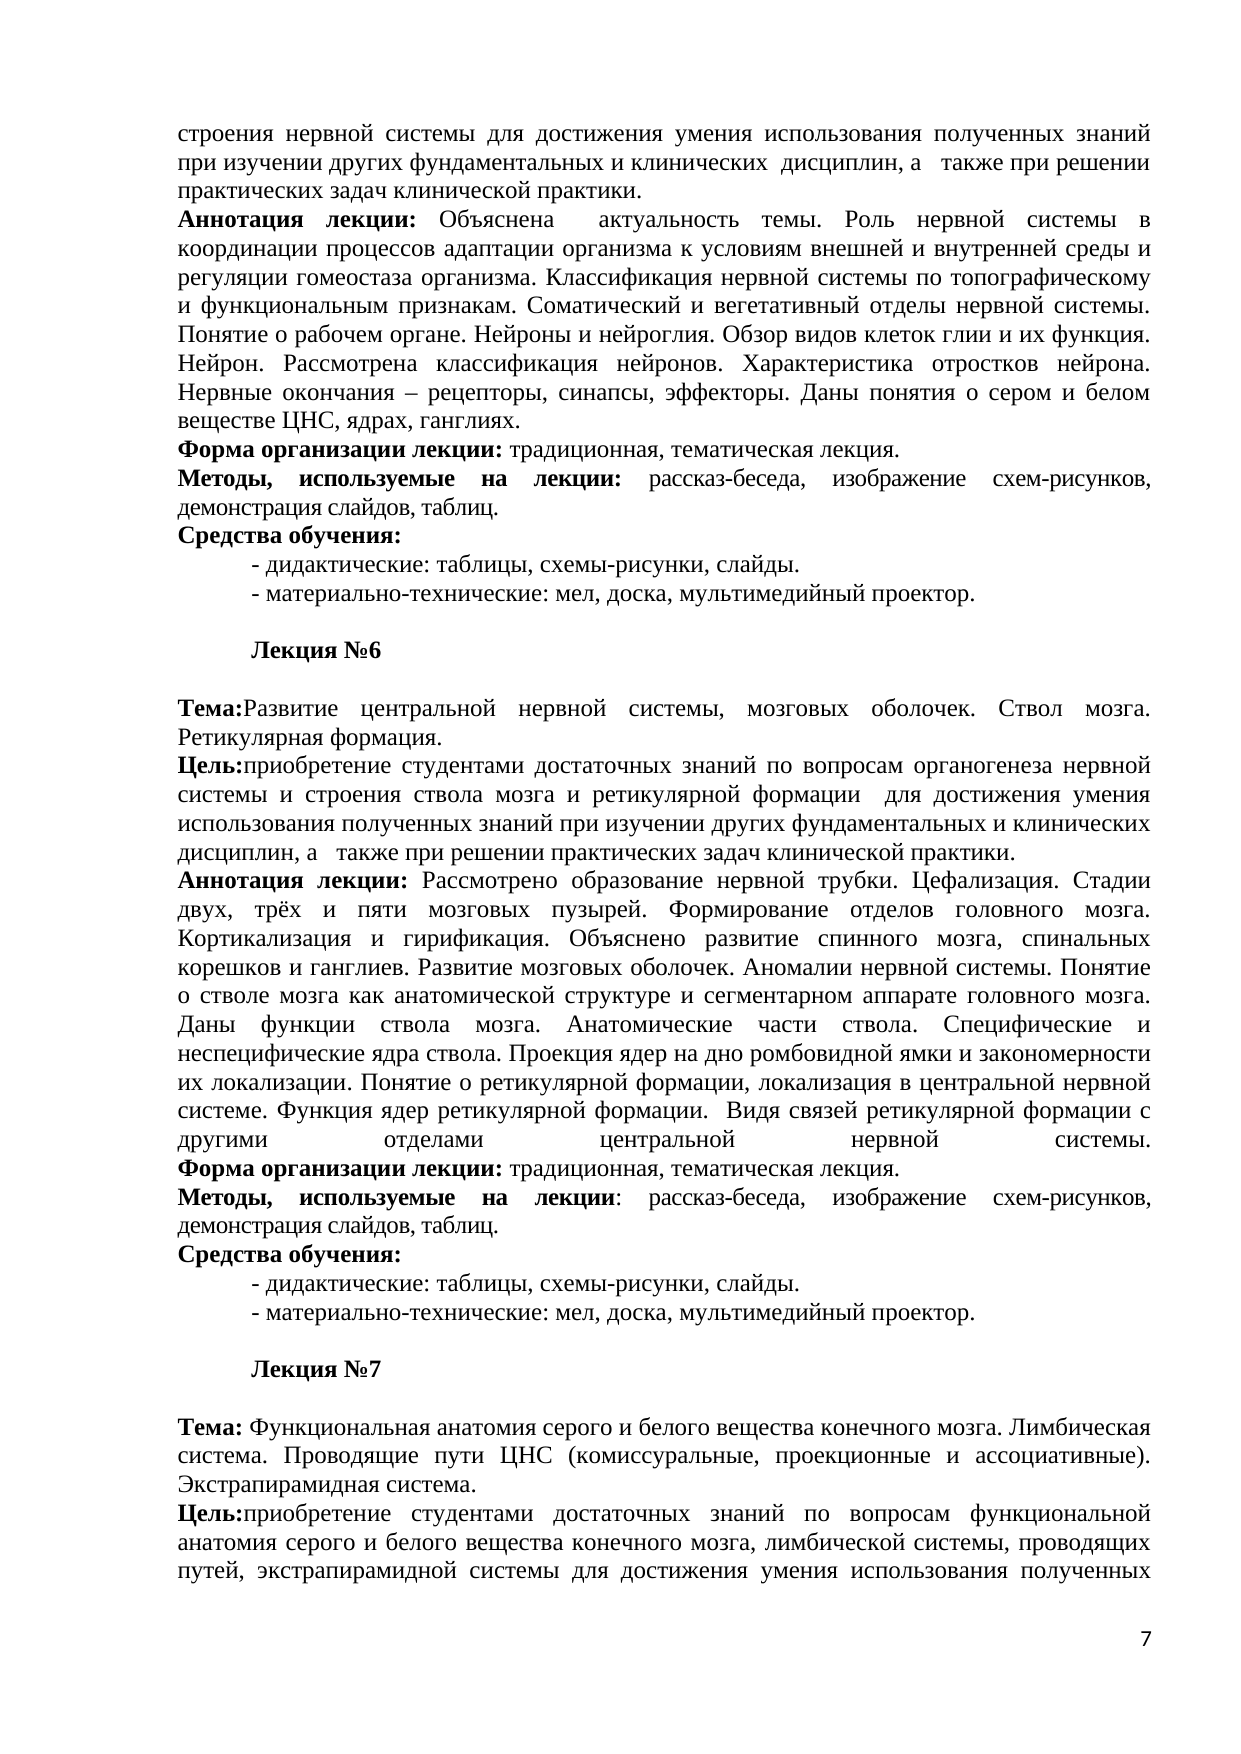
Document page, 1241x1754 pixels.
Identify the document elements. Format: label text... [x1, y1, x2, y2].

text Средства обучения: [177, 521, 1152, 549]
text Методы, используемые на лекции: рассказ-беседа, изображение схем-рисунков, демонстрация слайдов, таблиц. [177, 463, 1152, 521]
text Цель:приобретение студентами достаточных знаний по вопросам органогенеза нервной системы и строения ствола мозга и ретикулярной формации для достижения умения использования полученных знаний при изучении других фундаментальных и клинических дисциплин, а также при решении практических задач клинической практики. [177, 751, 1152, 866]
text Тема:Развитие центральной нервной системы, мозговых оболочек. Ствол мозга. Ретикулярная формация. [177, 693, 1152, 751]
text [177, 118, 1152, 204]
text - дидактические: таблицы, схемы-рисунки, слайды. [177, 1268, 1152, 1297]
text - материально-технические: мел, доска, мультимедийный проектор. [177, 578, 1152, 607]
text - дидактические: таблицы, схемы-рисунки, слайды. [177, 549, 1152, 578]
text Аннотация лекции: Рассмотрено образование нервной трубки. Цефализация. Стадии двух, трёх и пяти мозговых пузырей. Формирование отделов головного мозга. Кортикализация и гирификация. Объяснено развитие спинного мозга, спинальных корешков и ганглиев. Развитие мозговых оболочек. Аномалии нервной системы. Понятие о стволе мозга как анатомической структуре и сегментарном аппарате головного мозга. Даны функции ствола мозга. Анатомические части ствола. Специфические и неспецифические ядра ствола. Проекция ядер на дно ромбовидной ямки и закономерности их локализации. Понятие о ретикулярной формации, локализация в центральной нервной системе. Функция ядер ретикулярной формации. Видя связей ретикулярной формации с другими отделами центральной нервной системы. Форма организации лекции: традиционная, тематическая лекция. [177, 866, 1152, 1182]
text Лекция №7 [177, 1354, 1152, 1383]
text Лекция №6 [177, 636, 1152, 664]
text - материально-технические: мел, доска, мультимедийный проектор. [177, 1297, 1152, 1326]
text Методы, используемые на лекции: рассказ-беседа, изображение схем-рисунков, демонстрация слайдов, таблиц. [177, 1182, 1152, 1239]
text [177, 1498, 1152, 1584]
text Аннотация лекции: Объяснена актуальность темы. Роль нервной системы в координации процессов адаптации организма к условиям внешней и внутренней среды и регуляции гомеостаза организма. Классификация нервной системы по топографическому и функциональным признакам. Соматический и вегетативный отделы нервной системы. Понятие о рабочем органе. Нейроны и нейроглия. Обзор видов клеток глии и их функция. Нейрон. Рассмотрена классификация нейронов. Характеристика отростков нейрона. Нервные окончания – рецепторы, синапсы, эффекторы. Даны понятия о сером и белом веществе ЦНС, ядрах, ганглиях. [177, 204, 1152, 434]
text Тема: Функциональная анатомия серого и белого вещества конечного мозга. Лимбическая система. Проводящие пути ЦНС (комиссуральные, проекционные и ассоциативные). Экстрапирамидная система. [177, 1412, 1152, 1498]
text Средства обучения: [177, 1239, 1152, 1268]
text Форма организации лекции: традиционная, тематическая лекция. [177, 434, 1152, 463]
